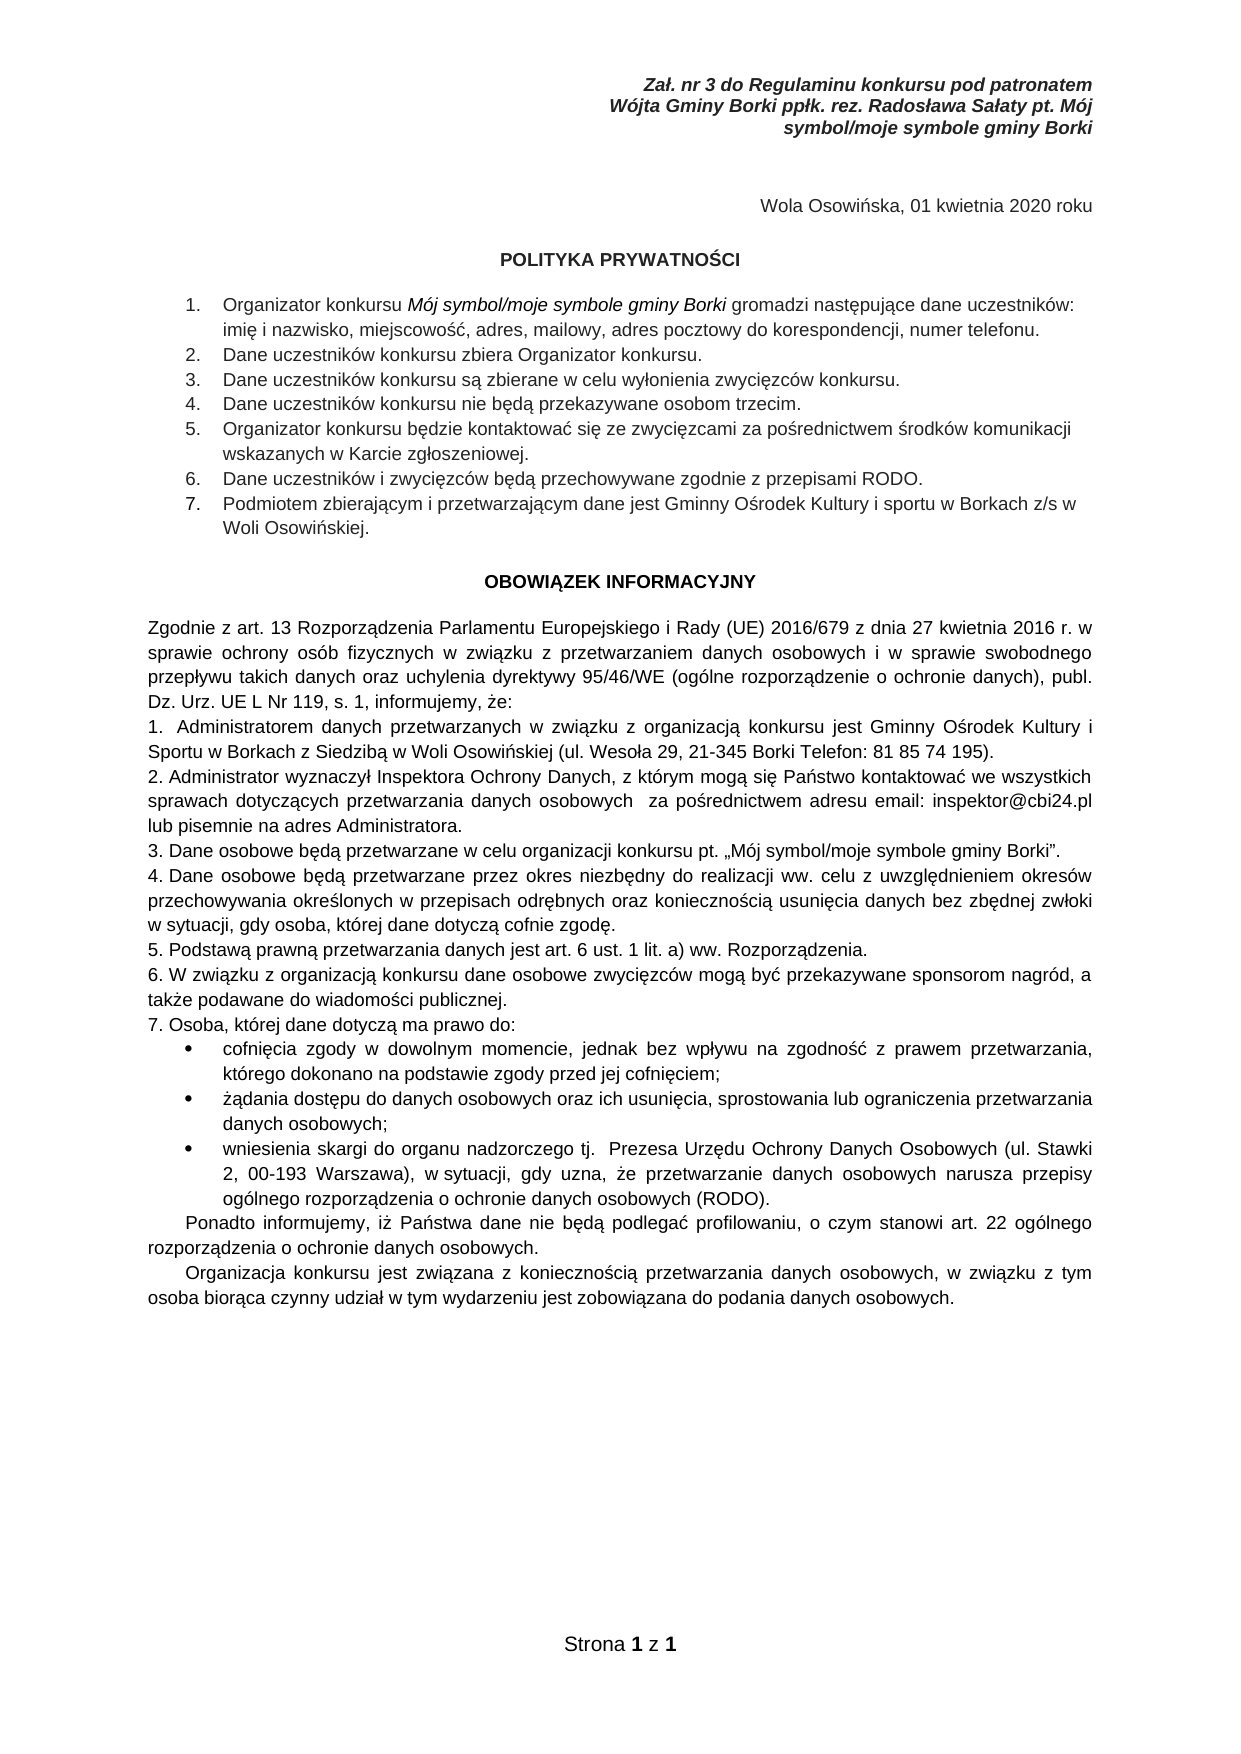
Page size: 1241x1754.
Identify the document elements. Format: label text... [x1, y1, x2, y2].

list W związku z organizacją konkursu dane osobowe zwycięzców mogą być przekazywane sponsorom nagród, a także podawane do wiadomości publicznej. [148, 964, 1093, 1010]
list cofnięcia zgody w dowolnym momencie, jednak bez wpływu na zgodność z prawem przetwarzania, którego dokonano na podstawie zgody przed jej cofnięciem; [185, 1038, 1093, 1085]
text POLITYKA PRYWATNOŚCI [148, 248, 1093, 270]
text Ponadto informujemy, iż Państwa dane nie będą podlegać profilowaniu, o czym stanowi art. 22 ogólnego rozporządzenia o ochronie danych osobowych. [148, 1212, 1093, 1258]
list Organizator konkursu będzie kontaktować się ze zwycięzcami za pośrednictwem środków komunikacji wskazanych w Karcie zgłoszeniowej. [185, 418, 1093, 464]
list Dane uczestników konkursu zbiera Organizator konkursu. [185, 344, 1093, 365]
list Osoba, której dane dotyczą ma prawo do: [148, 1013, 1093, 1035]
list Dane osobowe będą przetwarzane w celu organizacji konkursu pt. „Mój symbol/moje symbole gminy Borki”. [148, 840, 1093, 861]
list Dane uczestników konkursu są zbierane w celu wyłonienia zwycięzców konkursu. [185, 368, 1093, 390]
text Zgodnie z art. 13 Rozporządzenia Parlamentu Europejskiego i Rady (UE) 2016/679 z dnia 27 kwietnia 2016 r. w sprawie ochrony osób fizycznych w związku z przetwarzaniem danych osobowych i w sprawie swobodnego przepływu takich danych oraz uchylenia dyrektywy 95/46/WE (ogólne rozporządzenie o ochronie danych), publ. Dz. Urz. UE L Nr 119, s. 1, informujemy, że: [148, 617, 1093, 713]
list wniesienia skargi do organu nadzorczego tj. Prezesa Urzędu Ochrony Danych Osobowych (ul. Stawki 2, 00-193 Warszawa), w sytuacji, gdy uzna, że przetwarzanie danych osobowych narusza przepisy ogólnego rozporządzenia o ochronie danych osobowych (RODO). [185, 1138, 1093, 1209]
list Dane uczestników i zwycięzców będą przechowywane zgodnie z przepisami RODO. [185, 468, 1093, 489]
text Organizacja konkursu jest związana z koniecznością przetwarzania danych osobowych, w związku z tym osoba biorąca czynny udział w tym wydarzeniu jest zobowiązana do podania danych osobowych. [148, 1262, 1093, 1308]
list Podstawą prawną przetwarzania danych jest art. 6 ust. 1 lit. a) ww. Rozporządzenia. [148, 939, 1093, 961]
list Dane osobowe będą przetwarzane przez okres niezbędny do realizacji ww. celu z uwzględnieniem okresów przechowywania określonych w przepisach odrębnych oraz koniecznością usunięcia danych bez zbędnej zwłoki w sytuacji, gdy osoba, której dane dotyczą cofnie zgodę. [148, 865, 1093, 936]
list Dane uczestników konkursu nie będą przekazywane osobom trzecim. [185, 393, 1093, 415]
list Organizator konkursu Mój symbol/moje symbole gminy Borki gromadzi następujące dane uczestników: imię i nazwisko, miejscowość, adres, mailowy, adres pocztowy do korespondencji, numer telefonu. [185, 294, 1093, 340]
list żądania dostępu do danych osobowych oraz ich usunięcia, sprostowania lub ograniczenia przetwarzania danych osobowych; [185, 1088, 1093, 1134]
text Wola Osowińska, 01 kwietnia 2020 roku [148, 194, 1093, 216]
list Podmiotem zbierającym i przetwarzającym dane jest Gminny Ośrodek Kultury i sportu w Borkach z/s w Woli Osowińskiej. [185, 492, 1093, 539]
text OBOWIĄZEK INFORMACYJNY [148, 571, 1093, 593]
list Administrator wyznaczył Inspektora Ochrony Danych, z którym mogą się Państwo kontaktować we wszystkich sprawach dotyczących przetwarzania danych osobowych za pośrednictwem adresu email: inspektor@cbi24.pl lub pisemnie na adres Administratora. [148, 766, 1093, 837]
list Administratorem danych przetwarzanych w związku z organizacją konkursu jest Gminny Ośrodek Kultury i Sportu w Borkach z Siedzibą w Woli Osowińskiej (ul. Wesoła 29, 21-345 Borki Telefon: 81 85 74 195). [148, 716, 1093, 762]
